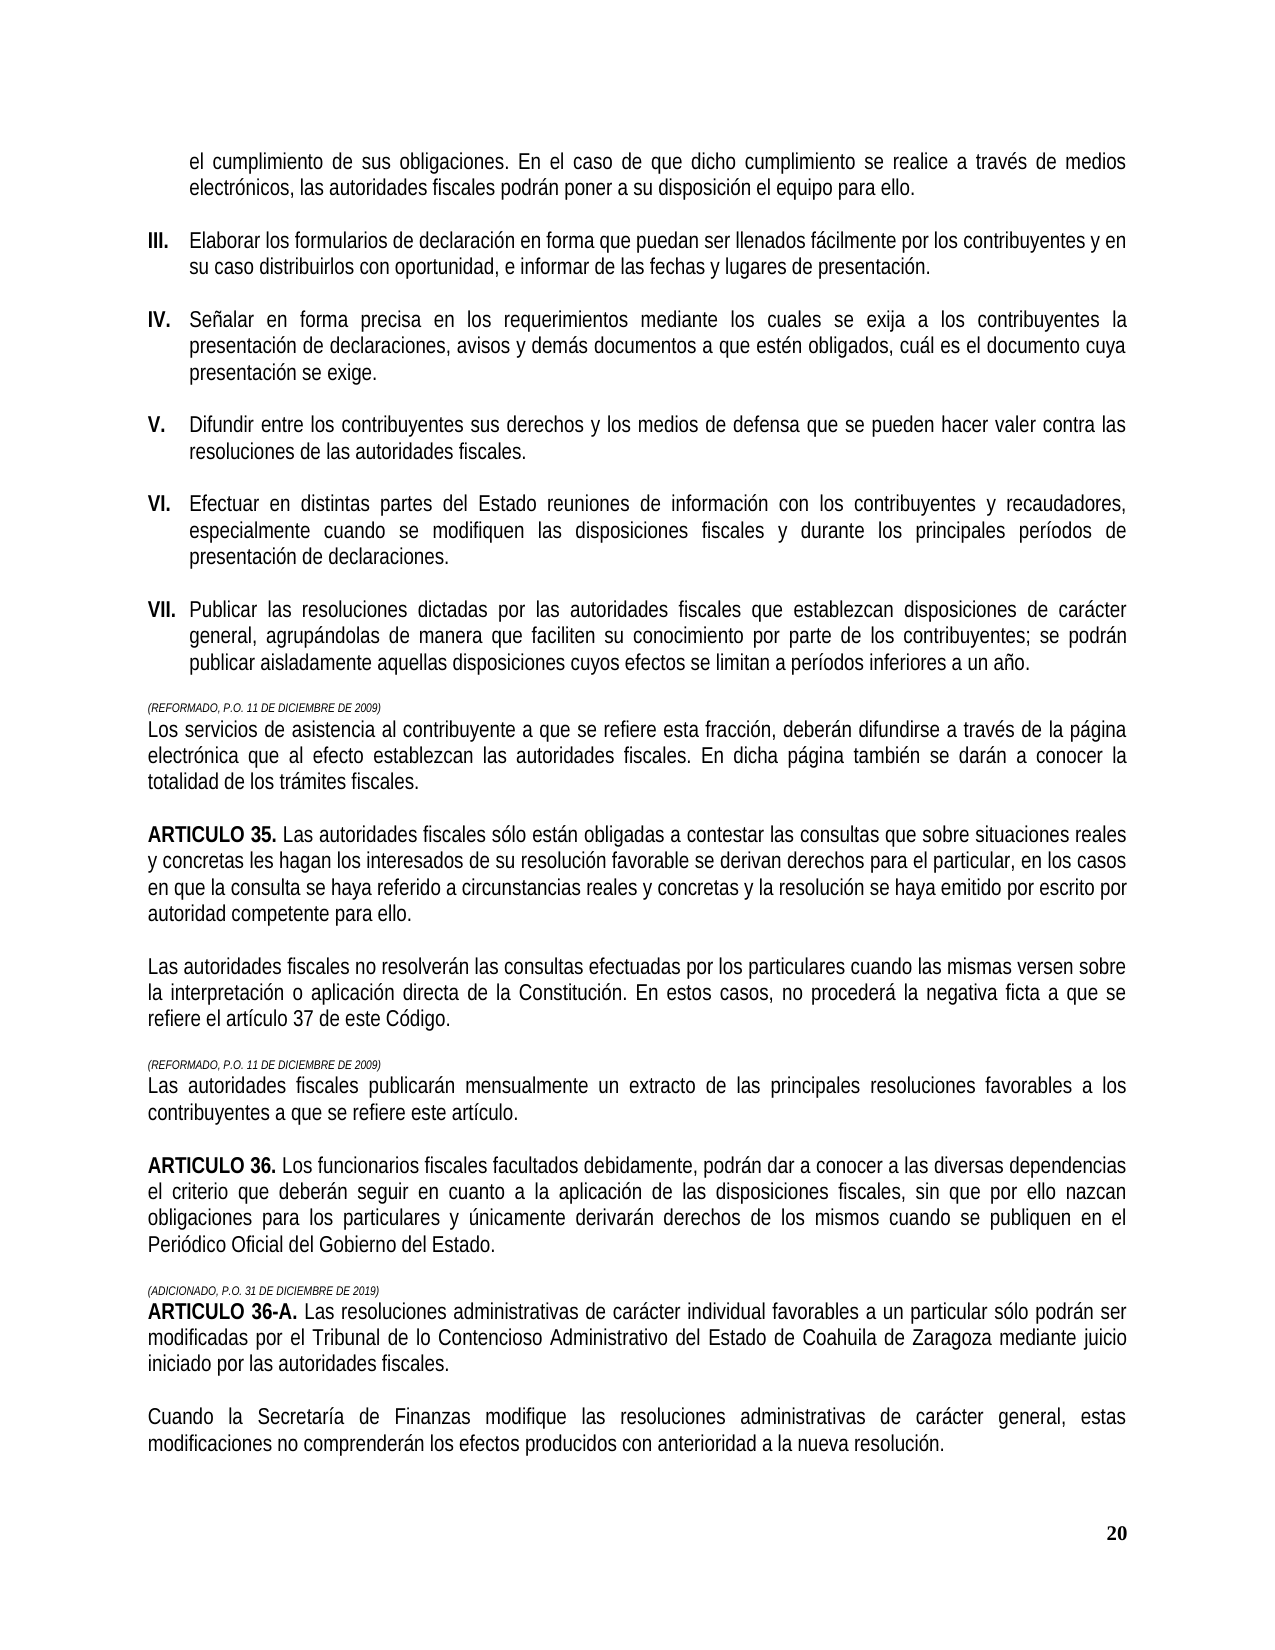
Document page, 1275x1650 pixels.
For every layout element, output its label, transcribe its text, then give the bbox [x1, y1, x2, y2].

text ARTICULO 35. Las autoridades fiscales sólo están obligadas a contestar las consultas que sobre situaciones reales y concretas les hagan los interesados de su resolución favorable se derivan derechos para el particular, en los casos en que la consulta se haya referido a circunstancias reales y concretas y la resolución se haya emitido por escrito por autoridad competente para ello. [148, 821, 1127, 926]
text (ADICIONADO, P.O. 31 DE DICIEMBRE DE 2019) [148, 1283, 1127, 1298]
text VI. Efectuar en distintas partes del Estado reuniones de información con los contribuyentes y recaudadores, especialmente cuando se modifiquen las disposiciones fiscales y durante los principales períodos de presentación de declaraciones. [148, 490, 1127, 569]
text (REFORMADO, P.O. 11 DE DICIEMBRE DE 2009) [148, 701, 1127, 716]
text (REFORMADO, P.O. 11 DE DICIEMBRE DE 2009) [148, 1058, 1127, 1072]
text ARTICULO 36-A. Las resoluciones administrativas de carácter individual favorables a un particular sólo podrán ser modificadas por el Tribunal de lo Contencioso Administrativo del Estado de Coahuila de Zaragoza mediante juicio iniciado por las autoridades fiscales. [148, 1298, 1127, 1377]
text III. Elaborar los formularios de declaración en forma que puedan ser llenados fácilmente por los contribuyentes y en su caso distribuirlos con oportunidad, e informar de las fechas y lugares de presentación. [148, 227, 1127, 279]
text Las autoridades fiscales publicarán mensualmente un extracto de las principales resoluciones favorables a los contribuyentes a que se refiere este artículo. [148, 1072, 1127, 1125]
text Cuando la Secretaría de Finanzas modifique las resoluciones administrativas de carácter general, estas modificaciones no comprenderán los efectos producidos con anterioridad a la nueva resolución. [148, 1403, 1127, 1456]
text Los servicios de asistencia al contribuyente a que se refiere esta fracción, deberán difundirse a través de la página electrónica que al efecto establezcan las autoridades fiscales. En dicha página también se darán a conocer la totalidad de los trámites fiscales. [148, 716, 1127, 794]
text Las autoridades fiscales no resolverán las consultas efectuadas por los particulares cuando las mismas versen sobre la interpretación o aplicación directa de la Constitución. En estos casos, no procederá la negativa ficta a que se refiere el artículo 37 de este Código. [148, 953, 1127, 1032]
text V. Difundir entre los contribuyentes sus derechos y los medios de defensa que se pueden hacer valer contra las resoluciones de las autoridades fiscales. [148, 411, 1127, 464]
text IV. Señalar en forma precisa en los requerimientos mediante los cuales se exija a los contribuyentes la presentación de declaraciones, avisos y demás documentos a que estén obligados, cuál es el documento cuya presentación se exige. [148, 306, 1127, 385]
text ARTICULO 36. Los funcionarios fiscales facultados debidamente, podrán dar a conocer a las diversas dependencias el criterio que deberán seguir en cuanto a la aplicación de las disposiciones fiscales, sin que por ello nazcan obligaciones para los particulares y únicamente derivarán derechos de los mismos cuando se publiquen en el Periódico Oficial del Gobierno del Estado. [148, 1152, 1127, 1257]
text VII. Publicar las resoluciones dictadas por las autoridades fiscales que establezcan disposiciones de carácter general, agrupándolas de manera que faciliten su conocimiento por parte de los contribuyentes; se podrán publicar aisladamente aquellas disposiciones cuyos efectos se limitan a períodos inferiores a un año. [148, 596, 1127, 675]
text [148, 148, 1127, 200]
